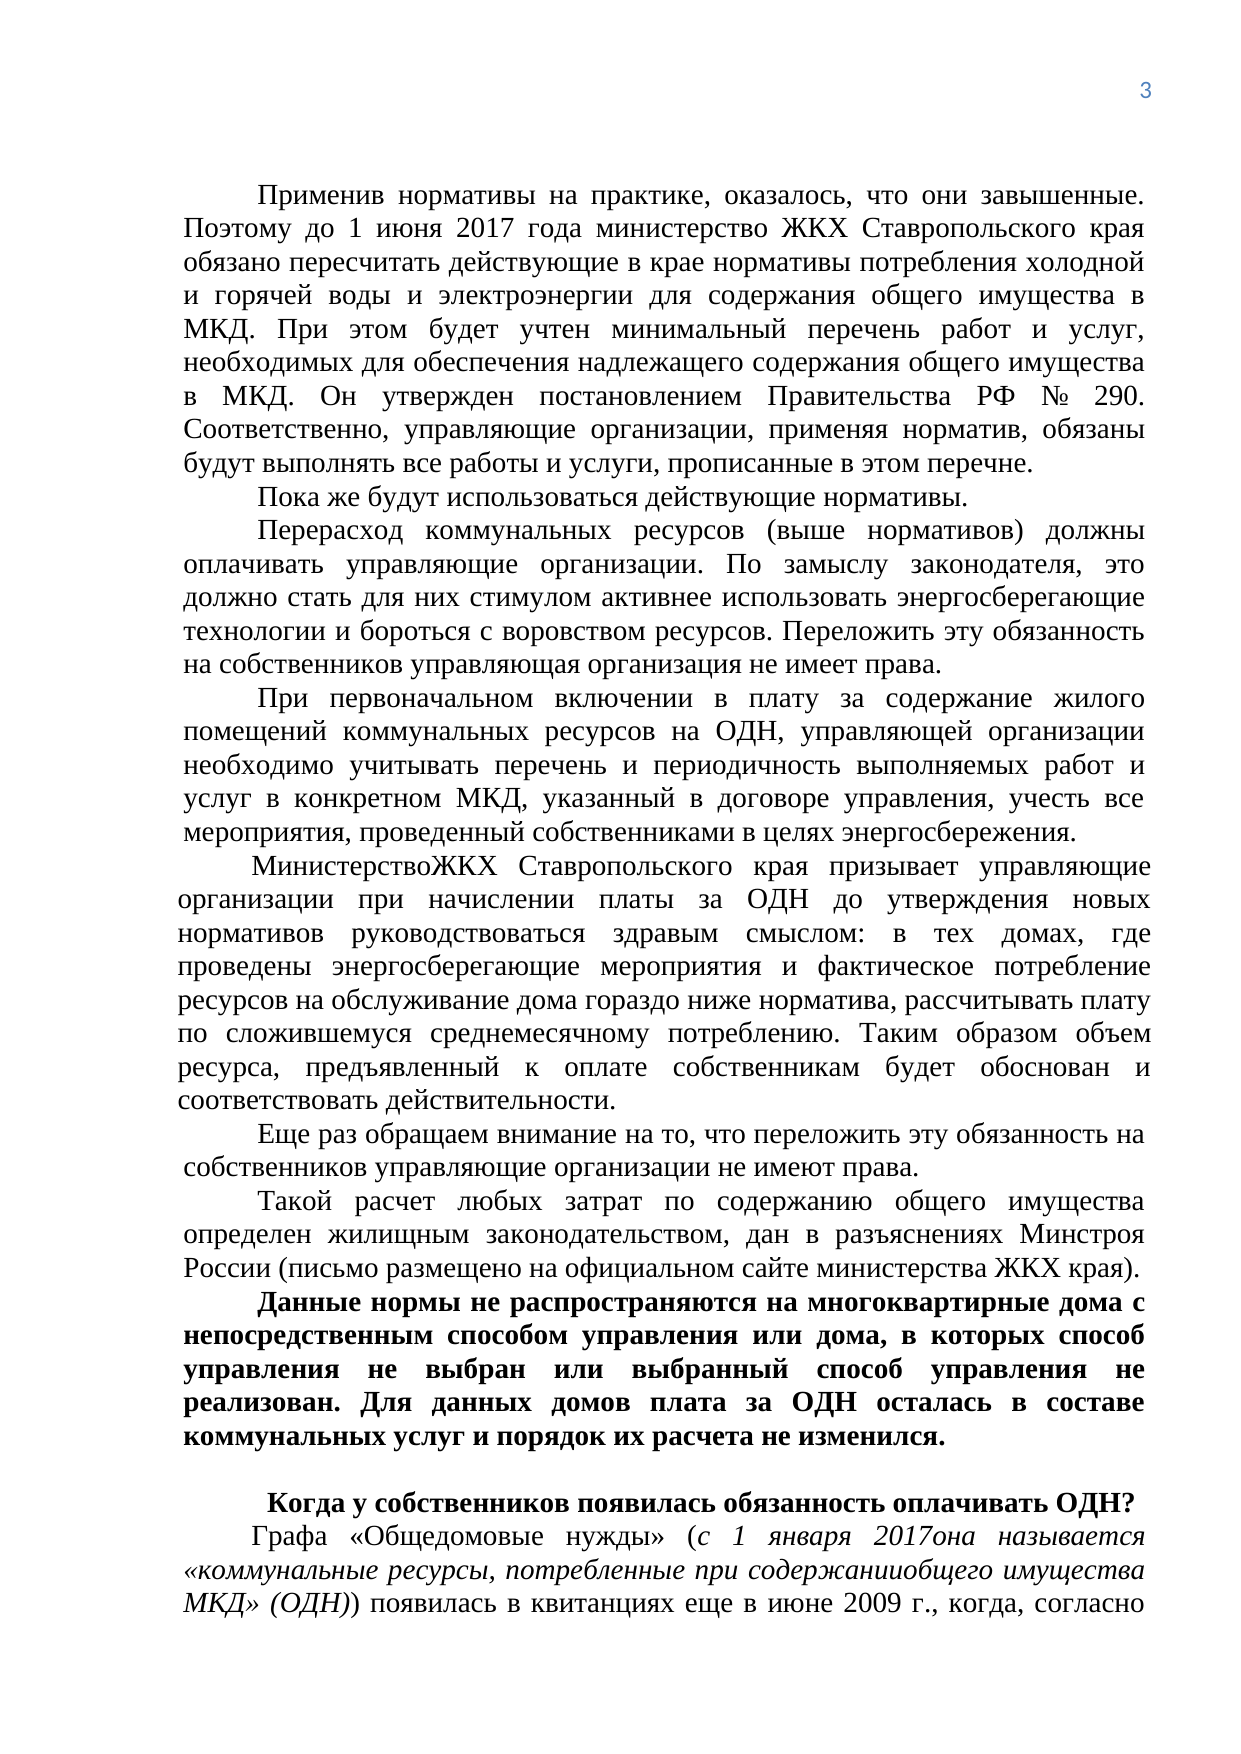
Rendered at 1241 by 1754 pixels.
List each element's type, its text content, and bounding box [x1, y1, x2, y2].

text При первоначальном включении в плату за содержание жилого помещений коммунальных ресурсов на ОДН, управляющей организации необходимо учитывать перечень и периодичность выполняемых работ и услуг в конкретном МКД, указанный в договоре управления, учесть все мероприятия, проведенный собственниками в целях энергосбережения. [183, 680, 1146, 848]
text Применив нормативы на практике, оказалось, что они завышенные. Поэтому до 1 июня 2017 года министерство ЖКХ Ставропольского края обязано пересчитать действующие в крае нормативы потребления холодной и горячей воды и электроэнергии для содержания общего имущества в МКД. При этом будет учтен минимальный перечень работ и услуг, необходимых для обеспечения надлежащего содержания общего имущества в МКД. Он утвержден постановлением Правительства РФ № 290. Соответственно, управляющие организации, применяя норматив, обязаны будут выполнять все работы и услуги, прописанные в этом перечне. [183, 177, 1146, 479]
text Перерасход коммунальных ресурсов (выше нормативов) должны оплачивать управляющие организации. По замыслу законодателя, это должно стать для них стимулом активнее использовать энергосберегающие технологии и бороться с воровством ресурсов. Переложить эту обязанность на собственников управляющая организация не имеет права. [183, 512, 1146, 680]
text Еще раз обращаем внимание на то, что переложить эту обязанность на собственников управляющие организации не имеют права. [183, 1116, 1146, 1183]
text Пока же будут использоваться действующие нормативы. [183, 479, 1146, 512]
text Данные нормы не распространяются на многоквартирные дома с непосредственным способом управления или дома, в которых способ управления не выбран или выбранный способ управления не реализован. Для данных домов плата за ОДН осталась в составе коммунальных услуг и порядок их расчета не изменился. [183, 1284, 1146, 1451]
text МинистерствоЖКХ Ставропольского края призывает управляющие организации при начислении платы за ОДН до утверждения новых нормативов руководствоваться здравым смыслом: в тех домах, где проведены энергосберегающие мероприятия и фактическое потребление ресурсов на обслуживание дома гораздо ниже норматива, рассчитывать плату по сложившемуся среднемесячному потреблению. Таким образом объем ресурса, предъявленный к оплате собственникам будет обоснован и соответствовать действительности. [177, 848, 1152, 1116]
text Когда у собственников появилась обязанность оплачивать ОДН? [183, 1485, 1146, 1518]
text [183, 1518, 1146, 1619]
text Такой расчет любых затрат по содержанию общего имущества определен жилищным законодательством, дан в разъяснениях Минстроя России (письмо размещено на официальном сайте министерства ЖКХ края). [183, 1183, 1146, 1284]
